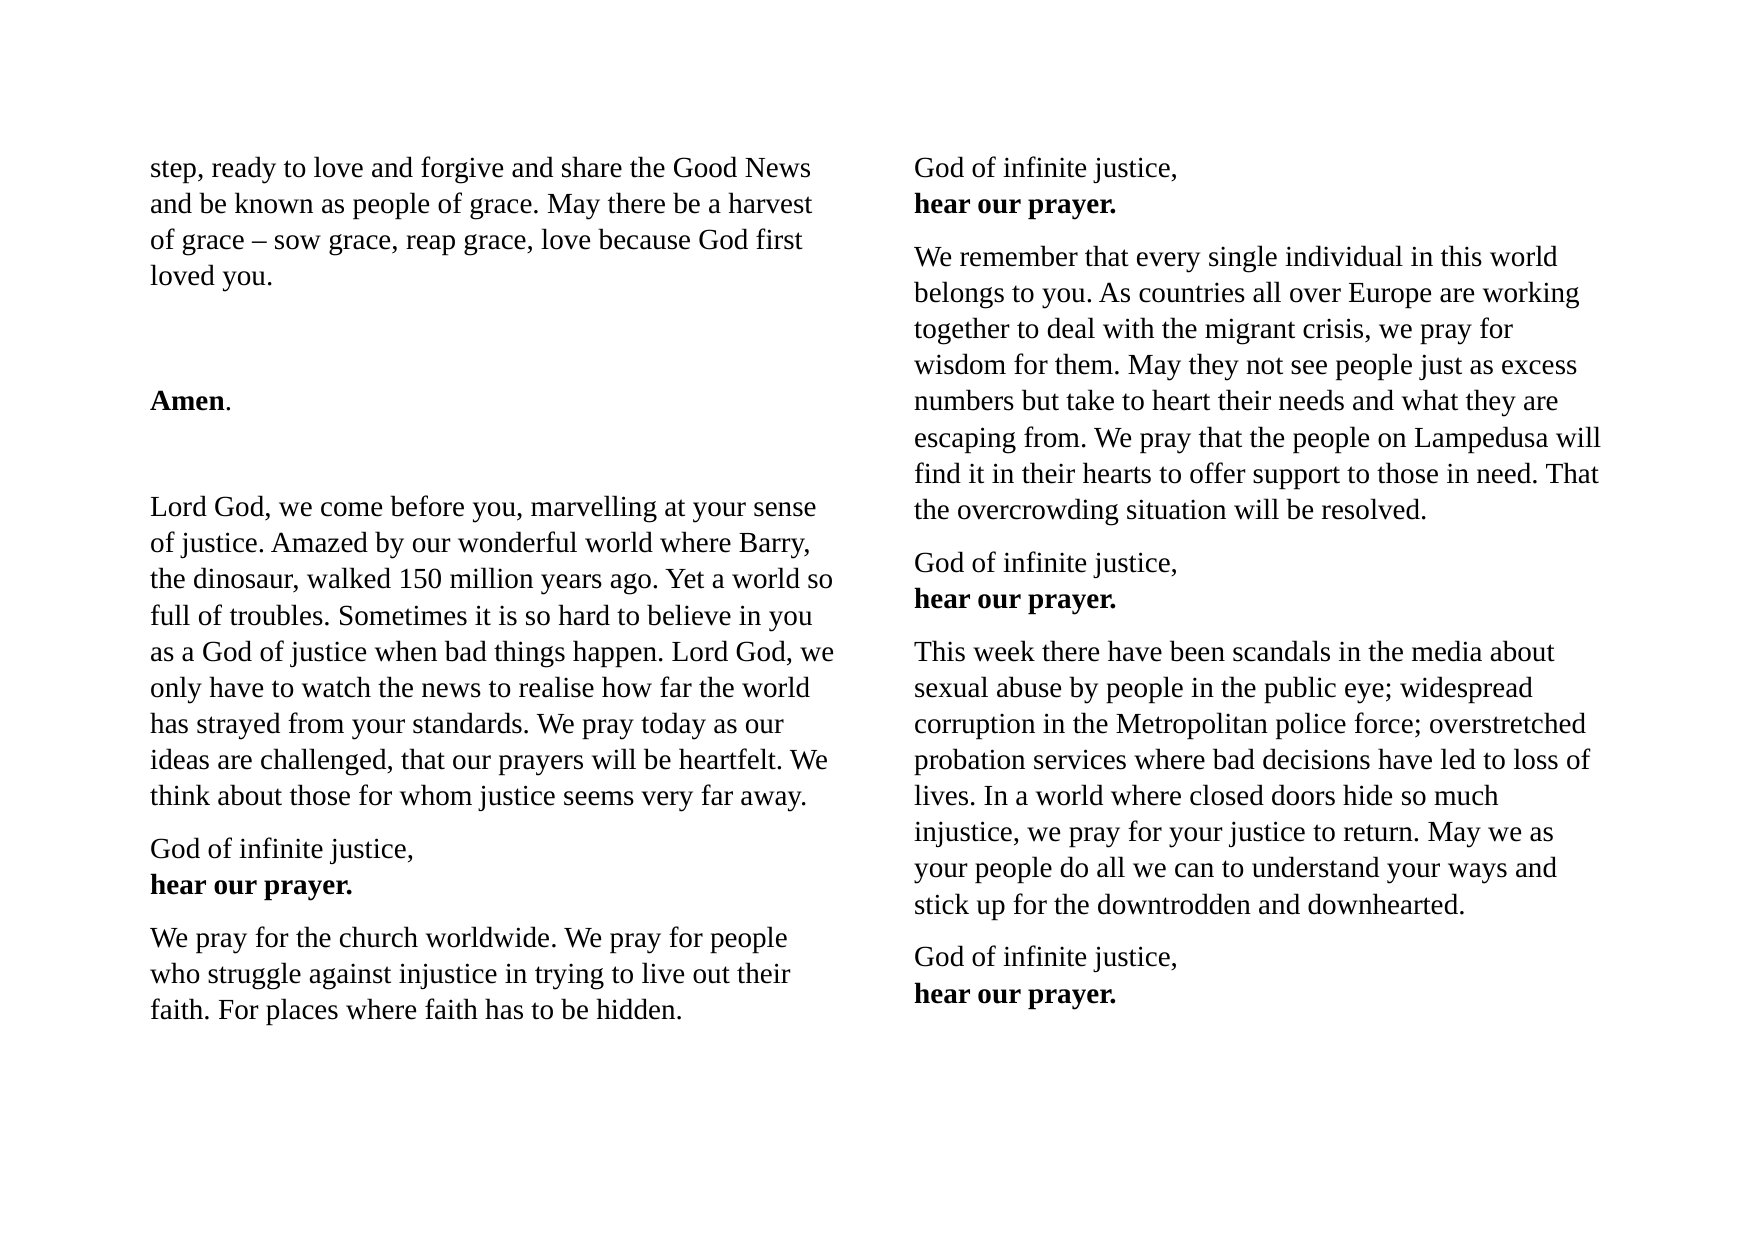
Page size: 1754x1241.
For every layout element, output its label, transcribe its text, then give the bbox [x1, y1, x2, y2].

text Amen. [150, 311, 840, 417]
text Lord God, we come before you, marvelling at your sense of justice. Amazed by our wonderful world where Barry, the dinosaur, walked 150 million years ago. Yet a world so full of troubles. Sometimes it is so hard to believe in you as a God of justice when bad things happen. Lord God, we only have to watch the news to realise how far the world has strayed from your standards. We pray today as our ideas are challenged, that our prayers will be heartfelt. We think about those for whom justice seems very far away. [150, 489, 840, 812]
text God of infinite justice, hear our prayer. [914, 939, 1604, 1009]
text God of infinite justice, hear our prayer. [150, 831, 840, 901]
text We remember that every single individual in this world belongs to you. As countries all over Europe are working together to deal with the migrant crisis, we pray for wisdom for them. May they not see people just as excess numbers but take to heart their needs and what they are escaping from. We pray that the people on Lampedusa will find it in their hearts to offer support to those in need. That the overcrowding situation will be resolved. [914, 239, 1604, 526]
text God of infinite justice, hear our prayer. [914, 150, 1604, 220]
text This week there have been scandals in the media about sexual abuse by people in the public eye; widespread corruption in the Metropolitan police force; overstretched probation services where bad decisions have led to loss of lives. In a world where closed doors hide so much injustice, we pray for your justice to return. May we as your people do all we can to understand your ways and stick up for the downtrodden and downhearted. [914, 634, 1604, 920]
text God of infinite justice, hear our prayer. [914, 545, 1604, 614]
text We pray for the church worldwide. We pray for people who struggle against injustice in trying to live out their faith. For places where faith has to be hidden. [150, 920, 840, 1026]
